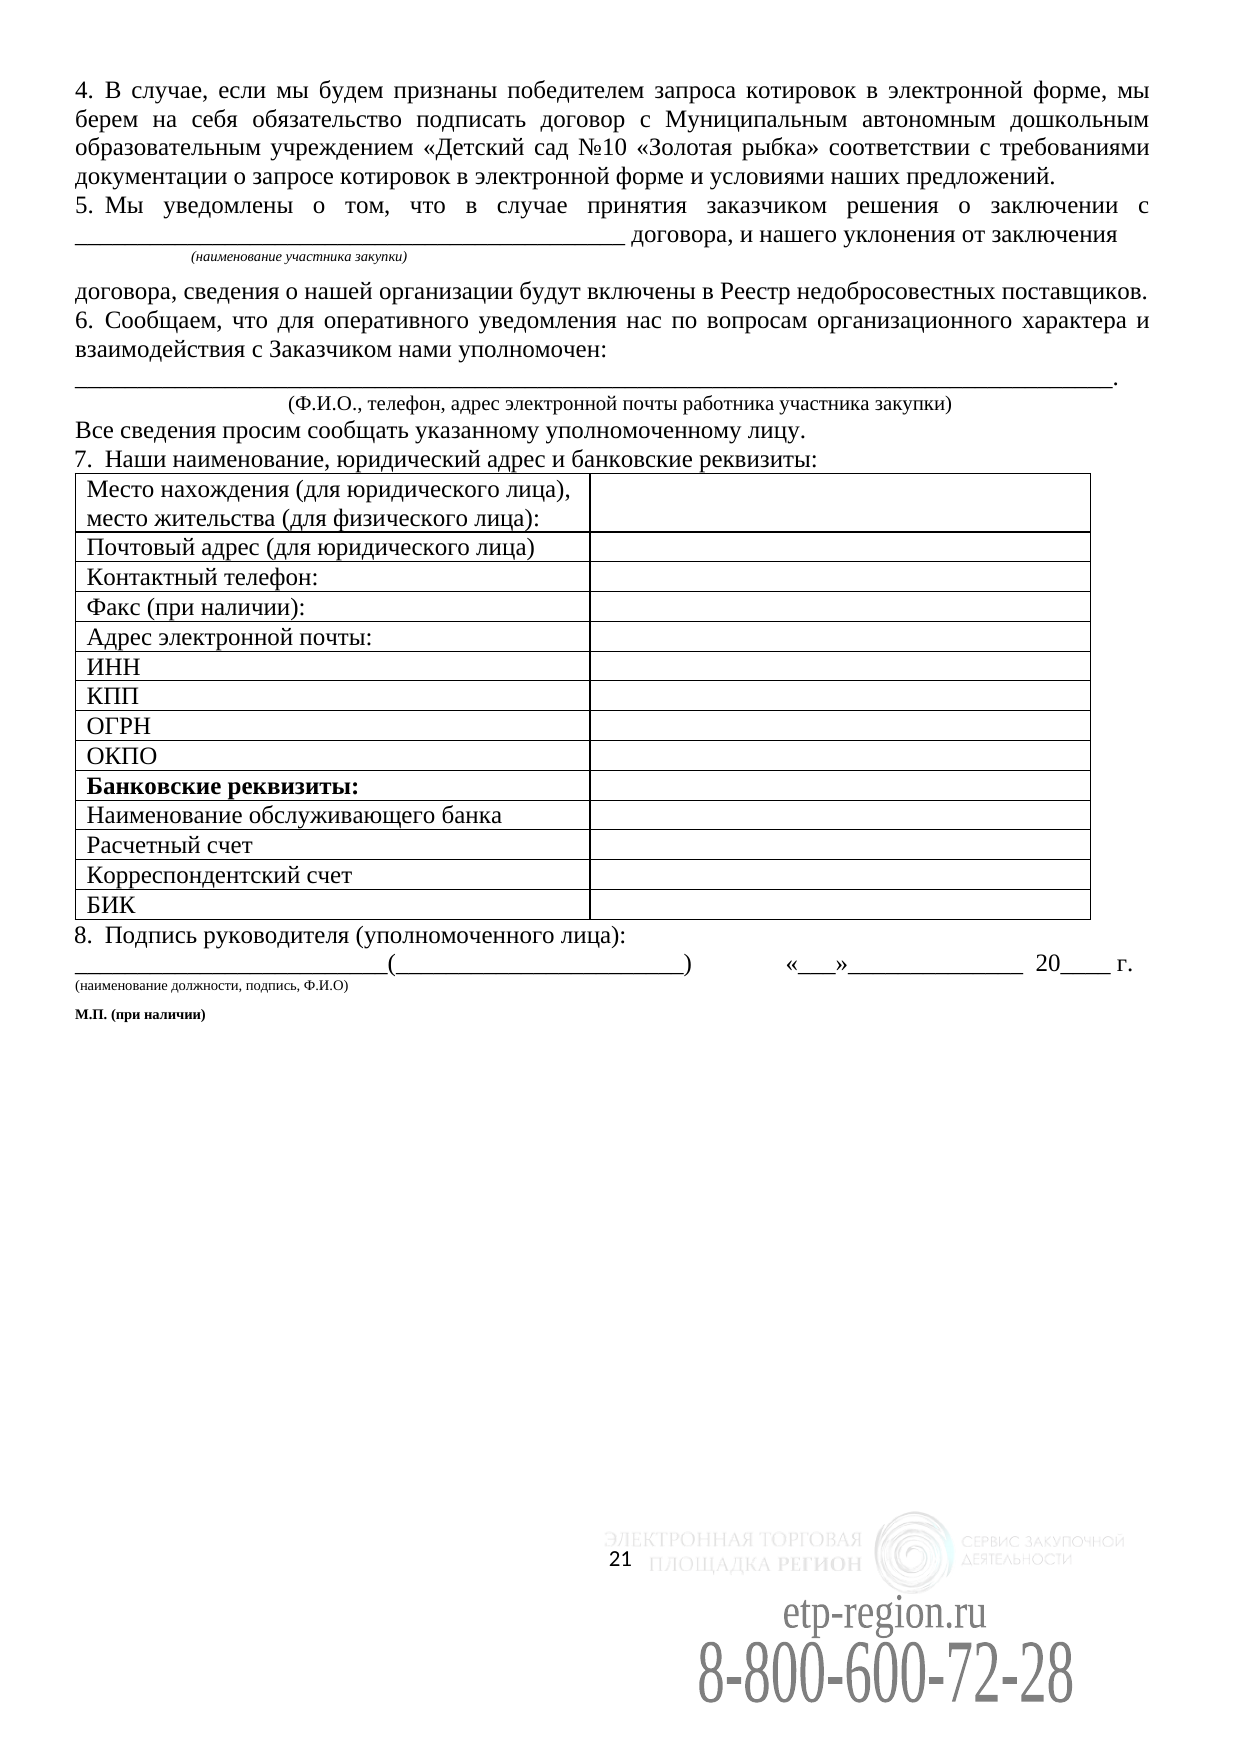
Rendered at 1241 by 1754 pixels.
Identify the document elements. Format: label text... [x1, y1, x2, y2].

table_cell Банковские реквизиты: [76, 771, 589, 799]
table_header [591, 474, 1090, 531]
text договора, сведения о нашей организации будут включены в Реестр недобросовестных поставщиков. [75, 276, 1151, 305]
table_cell Адрес электронной почты: [76, 622, 589, 651]
table_cell ОГРН [76, 711, 589, 740]
table_cell [591, 801, 1090, 829]
list В случае, если мы будем признаны победителем запроса котировок в электронной форме, мы берем на себя обязательство подписать договор с Муниципальным автономным дошкольным образовательным учреждением «Детский сад №10 «Золотая рыбка» соответствии с требованиями документации о запросе котировок в электронной форме и условиями наших предложений. [75, 75, 1151, 190]
table_cell [591, 681, 1090, 710]
table_cell ОКПО [76, 741, 589, 770]
table_cell [591, 711, 1090, 740]
table_header Место нахождения (для юридического лица), место жительства (для физического лица): [76, 474, 589, 531]
table_cell [591, 652, 1090, 680]
text ___________________________________________________________________________________. [75, 362, 1151, 391]
table_cell Почтовый адрес (для юридического лица) [76, 533, 589, 561]
table_cell [591, 890, 1090, 919]
table_cell БИК [76, 890, 589, 919]
table_cell [591, 622, 1090, 651]
table_cell ИНН [76, 652, 589, 680]
table_cell [591, 562, 1090, 591]
list Наши наименование, юридический адрес и банковские реквизиты: [74, 444, 1165, 473]
table_cell Корреспондентский счет [76, 860, 589, 889]
text М.П. (при наличии) [75, 1006, 1165, 1035]
table_cell [591, 830, 1090, 859]
table_cell [591, 592, 1090, 621]
table_cell Расчетный счет [76, 830, 589, 859]
list Подпись руководителя (уполномоченного лица): [74, 920, 1165, 948]
text (Ф.И.О., телефон, адрес электронной почты работника участника закупки) [75, 391, 1165, 415]
table_cell [591, 533, 1090, 561]
text _________________________(_______________________) «___»______________ 20____ г. (наименование должности, подпись, Ф.И.О) [75, 948, 1165, 1006]
list Мы уведомлены о том, что в случае принятия заказчиком решения о заключении с ____________________________________________ договора, и нашего уклонения от заключения [75, 190, 1151, 247]
table_cell [591, 771, 1090, 799]
text Все сведения просим сообщать указанному уполномоченному лицу. [75, 415, 1165, 444]
table_cell Факс (при наличии): [76, 592, 589, 621]
table_cell Наименование обслуживающего банка [76, 801, 589, 829]
table_cell [591, 741, 1090, 770]
list Сообщаем, что для оперативного уведомления нас по вопросам организационного характера и взаимодействия с Заказчиком нами уполномочен: [75, 305, 1151, 362]
text (наименование участника закупки) [75, 247, 1165, 276]
table_cell [591, 860, 1090, 889]
table_cell Контактный телефон: [76, 562, 589, 591]
table_cell КПП [76, 681, 589, 710]
